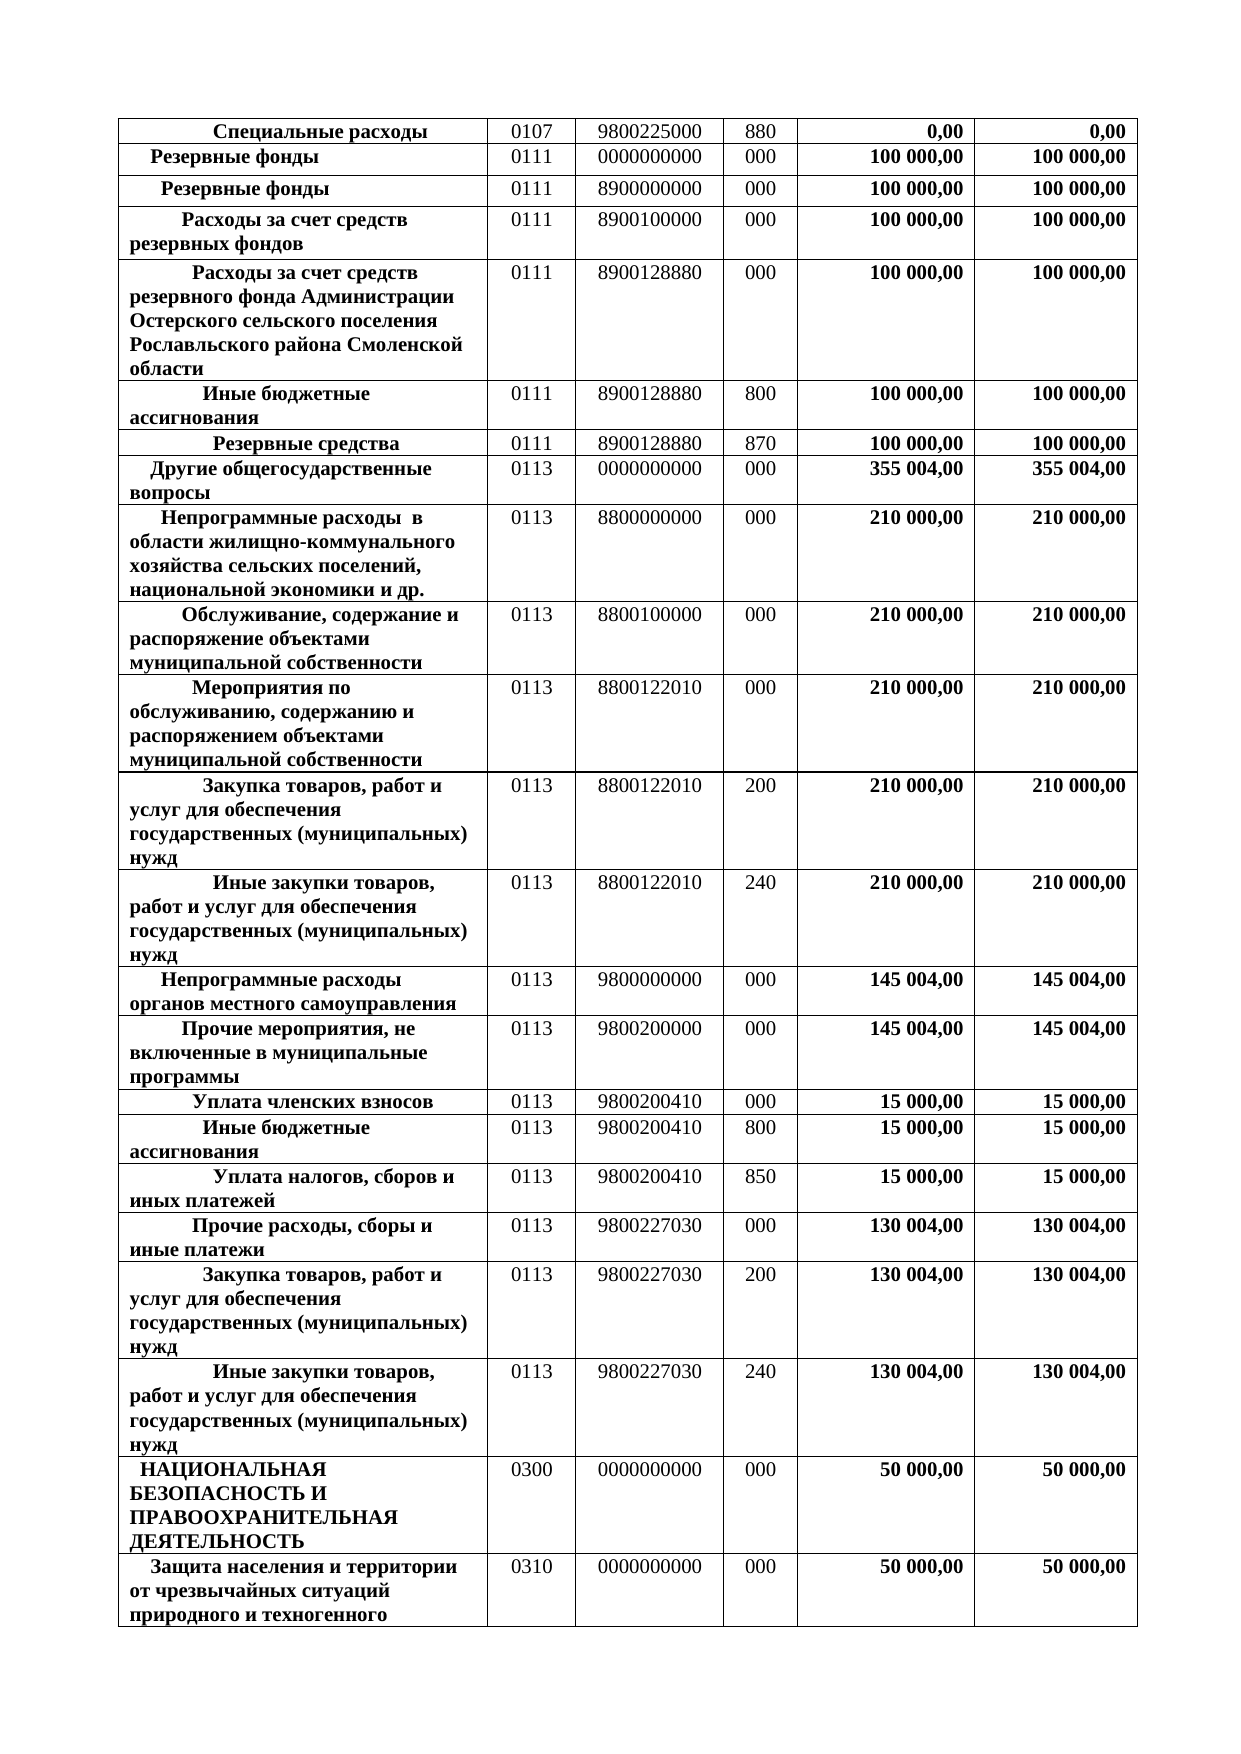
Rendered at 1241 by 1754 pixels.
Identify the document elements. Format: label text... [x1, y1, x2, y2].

table_cell Иные закупки товаров, работ и услуг для обеспечения государственных (муниципальных) нужд [119, 870, 487, 966]
table_cell 0111 [488, 430, 575, 454]
table_cell 15 000,00 [975, 1090, 1137, 1113]
table_cell 9800200410 [576, 1090, 723, 1113]
table_cell 210 000,00 [975, 773, 1137, 869]
table_cell 0113 [488, 1164, 575, 1212]
table_cell 50 000,00 [798, 1554, 974, 1626]
table_cell Специальные расходы [119, 119, 487, 143]
table_cell 0113 [488, 1090, 575, 1113]
table_cell 0000000000 [576, 144, 723, 174]
table_cell 0,00 [798, 119, 974, 143]
table_cell 200 [724, 773, 797, 869]
table_cell 355 004,00 [798, 456, 974, 504]
table_cell 210 000,00 [798, 773, 974, 869]
table_cell Мероприятия по обслуживанию, содержанию и распоряжением объектами муниципальной собственности [119, 675, 487, 771]
table_cell 800 [724, 1115, 797, 1163]
table_cell 000 [724, 1457, 797, 1553]
table_cell Закупка товаров, работ и услуг для обеспечения государственных (муниципальных) нужд [119, 1262, 487, 1358]
table_cell 8900128880 [576, 381, 723, 429]
table_cell 0300 [488, 1457, 575, 1553]
table_cell 9800000000 [576, 967, 723, 1015]
table_cell 000 [724, 207, 797, 259]
table_cell 0113 [488, 1016, 575, 1088]
table_cell 15 000,00 [975, 1164, 1137, 1212]
table_cell 210 000,00 [975, 870, 1137, 966]
table_cell Расходы за счет средств резервных фондов [119, 207, 487, 259]
table_cell 8800122010 [576, 773, 723, 869]
table_cell 145 004,00 [975, 1016, 1137, 1088]
table_cell 000 [724, 176, 797, 206]
table_cell 9800227030 [576, 1262, 723, 1358]
table_cell 50 000,00 [798, 1457, 974, 1553]
table_cell Иные бюджетные ассигнования [119, 1115, 487, 1163]
table_cell 800 [724, 381, 797, 429]
table_cell 0113 [488, 773, 575, 869]
table_cell Уплата налогов, сборов и иных платежей [119, 1164, 487, 1212]
table_cell 000 [724, 1213, 797, 1261]
table_cell Резервные средства [119, 430, 487, 454]
table_cell 130 004,00 [798, 1213, 974, 1261]
table_cell 000 [724, 675, 797, 771]
table_cell Иные закупки товаров, работ и услуг для обеспечения государственных (муниципальных) нужд [119, 1359, 487, 1456]
table_cell 8900128880 [576, 260, 723, 380]
table_cell 100 000,00 [975, 207, 1137, 259]
table_cell 0113 [488, 675, 575, 771]
table_cell 145 004,00 [798, 967, 974, 1015]
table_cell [119, 1554, 487, 1626]
table_cell 0113 [488, 602, 575, 674]
table_cell 145 004,00 [798, 1016, 974, 1088]
table_cell Непрограммные расходы органов местного самоуправления [119, 967, 487, 1015]
table_cell Иные бюджетные ассигнования [119, 381, 487, 429]
table_cell 8800122010 [576, 675, 723, 771]
table_cell 0113 [488, 456, 575, 504]
table_cell 100 000,00 [975, 144, 1137, 174]
table_cell Расходы за счет средств резервного фонда Администрации Остерского сельского поселения Рославльского района Смоленской области [119, 260, 487, 380]
table_cell 0113 [488, 1359, 575, 1456]
table_cell 000 [724, 1016, 797, 1088]
table_cell Уплата членских взносов [119, 1090, 487, 1113]
table_cell 210 000,00 [798, 675, 974, 771]
table_cell 8800122010 [576, 870, 723, 966]
table_cell 0000000000 [576, 1554, 723, 1626]
table_cell 50 000,00 [975, 1554, 1137, 1626]
table_cell 210 000,00 [975, 675, 1137, 771]
table_cell 100 000,00 [975, 260, 1137, 380]
table_cell 0113 [488, 1115, 575, 1163]
table_cell 100 000,00 [798, 144, 974, 174]
table_cell 000 [724, 1090, 797, 1113]
table_cell 000 [724, 144, 797, 174]
table_cell 000 [724, 602, 797, 674]
table_cell 9800225000 [576, 119, 723, 143]
table_cell 15 000,00 [798, 1090, 974, 1113]
table_cell 0113 [488, 870, 575, 966]
table_cell Резервные фонды [119, 176, 487, 206]
table_cell 8900000000 [576, 176, 723, 206]
table_cell 100 000,00 [798, 176, 974, 206]
table_cell 130 004,00 [975, 1213, 1137, 1261]
table_cell 8900128880 [576, 430, 723, 454]
table_cell 000 [724, 260, 797, 380]
table_cell 200 [724, 1262, 797, 1358]
table_cell 0111 [488, 176, 575, 206]
table_cell 210 000,00 [975, 505, 1137, 601]
table_cell 0113 [488, 967, 575, 1015]
table_cell 0111 [488, 207, 575, 259]
table_cell 0111 [488, 381, 575, 429]
table_cell 850 [724, 1164, 797, 1212]
table_cell 100 000,00 [798, 381, 974, 429]
table_cell 0000000000 [576, 456, 723, 504]
table_cell 130 004,00 [975, 1262, 1137, 1358]
table_cell 0113 [488, 1213, 575, 1261]
table_cell Прочие мероприятия, не включенные в муниципальные программы [119, 1016, 487, 1088]
table_cell 0,00 [975, 119, 1137, 143]
table_cell Прочие расходы, сборы и иные платежи [119, 1213, 487, 1261]
table_cell 210 000,00 [798, 505, 974, 601]
table_cell 0111 [488, 260, 575, 380]
table_cell 8900100000 [576, 207, 723, 259]
table_cell Непрограммные расходы в области жилищно-коммунального хозяйства сельских поселений, национальной экономики и др. [119, 505, 487, 601]
table_cell 355 004,00 [975, 456, 1137, 504]
table_cell 130 004,00 [798, 1262, 974, 1358]
table_cell 15 000,00 [798, 1164, 974, 1212]
table_cell 15 000,00 [975, 1115, 1137, 1163]
table_cell 0000000000 [576, 1457, 723, 1553]
table_cell 000 [724, 967, 797, 1015]
table_cell Другие общегосударственные вопросы [119, 456, 487, 504]
table_cell 50 000,00 [975, 1457, 1137, 1553]
table_cell 8800100000 [576, 602, 723, 674]
table_cell 000 [724, 505, 797, 601]
table_cell 9800227030 [576, 1359, 723, 1456]
table_cell 880 [724, 119, 797, 143]
table_cell Обслуживание, содержание и распоряжение объектами муниципальной собственности [119, 602, 487, 674]
table_cell 100 000,00 [975, 430, 1137, 454]
table_cell 0107 [488, 119, 575, 143]
table_cell 100 000,00 [798, 260, 974, 380]
table_cell 100 000,00 [798, 430, 974, 454]
table_cell 210 000,00 [798, 870, 974, 966]
table_cell 9800227030 [576, 1213, 723, 1261]
table_cell 210 000,00 [798, 602, 974, 674]
table_cell 9800200410 [576, 1115, 723, 1163]
table_cell 0113 [488, 505, 575, 601]
table_cell 8800000000 [576, 505, 723, 601]
table_cell 0111 [488, 144, 575, 174]
table_cell 000 [724, 1554, 797, 1626]
table_cell 100 000,00 [798, 207, 974, 259]
table_cell 240 [724, 870, 797, 966]
table_cell 100 000,00 [975, 176, 1137, 206]
table_cell 145 004,00 [975, 967, 1137, 1015]
table_cell 15 000,00 [798, 1115, 974, 1163]
table_cell 000 [724, 456, 797, 504]
table_cell Резервные фонды [119, 144, 487, 174]
table_cell 130 004,00 [798, 1359, 974, 1456]
table_cell НАЦИОНАЛЬНАЯ БЕЗОПАСНОСТЬ И ПРАВООХРАНИТЕЛЬНАЯ ДЕЯТЕЛЬНОСТЬ [119, 1457, 487, 1553]
table_cell 130 004,00 [975, 1359, 1137, 1456]
table_cell 9800200000 [576, 1016, 723, 1088]
table_cell 0310 [488, 1554, 575, 1626]
table_cell 210 000,00 [975, 602, 1137, 674]
table_cell 9800200410 [576, 1164, 723, 1212]
table_cell 870 [724, 430, 797, 454]
table_cell 100 000,00 [975, 381, 1137, 429]
table_cell 240 [724, 1359, 797, 1456]
table_cell 0113 [488, 1262, 575, 1358]
table_cell Закупка товаров, работ и услуг для обеспечения государственных (муниципальных) нужд [119, 773, 487, 869]
